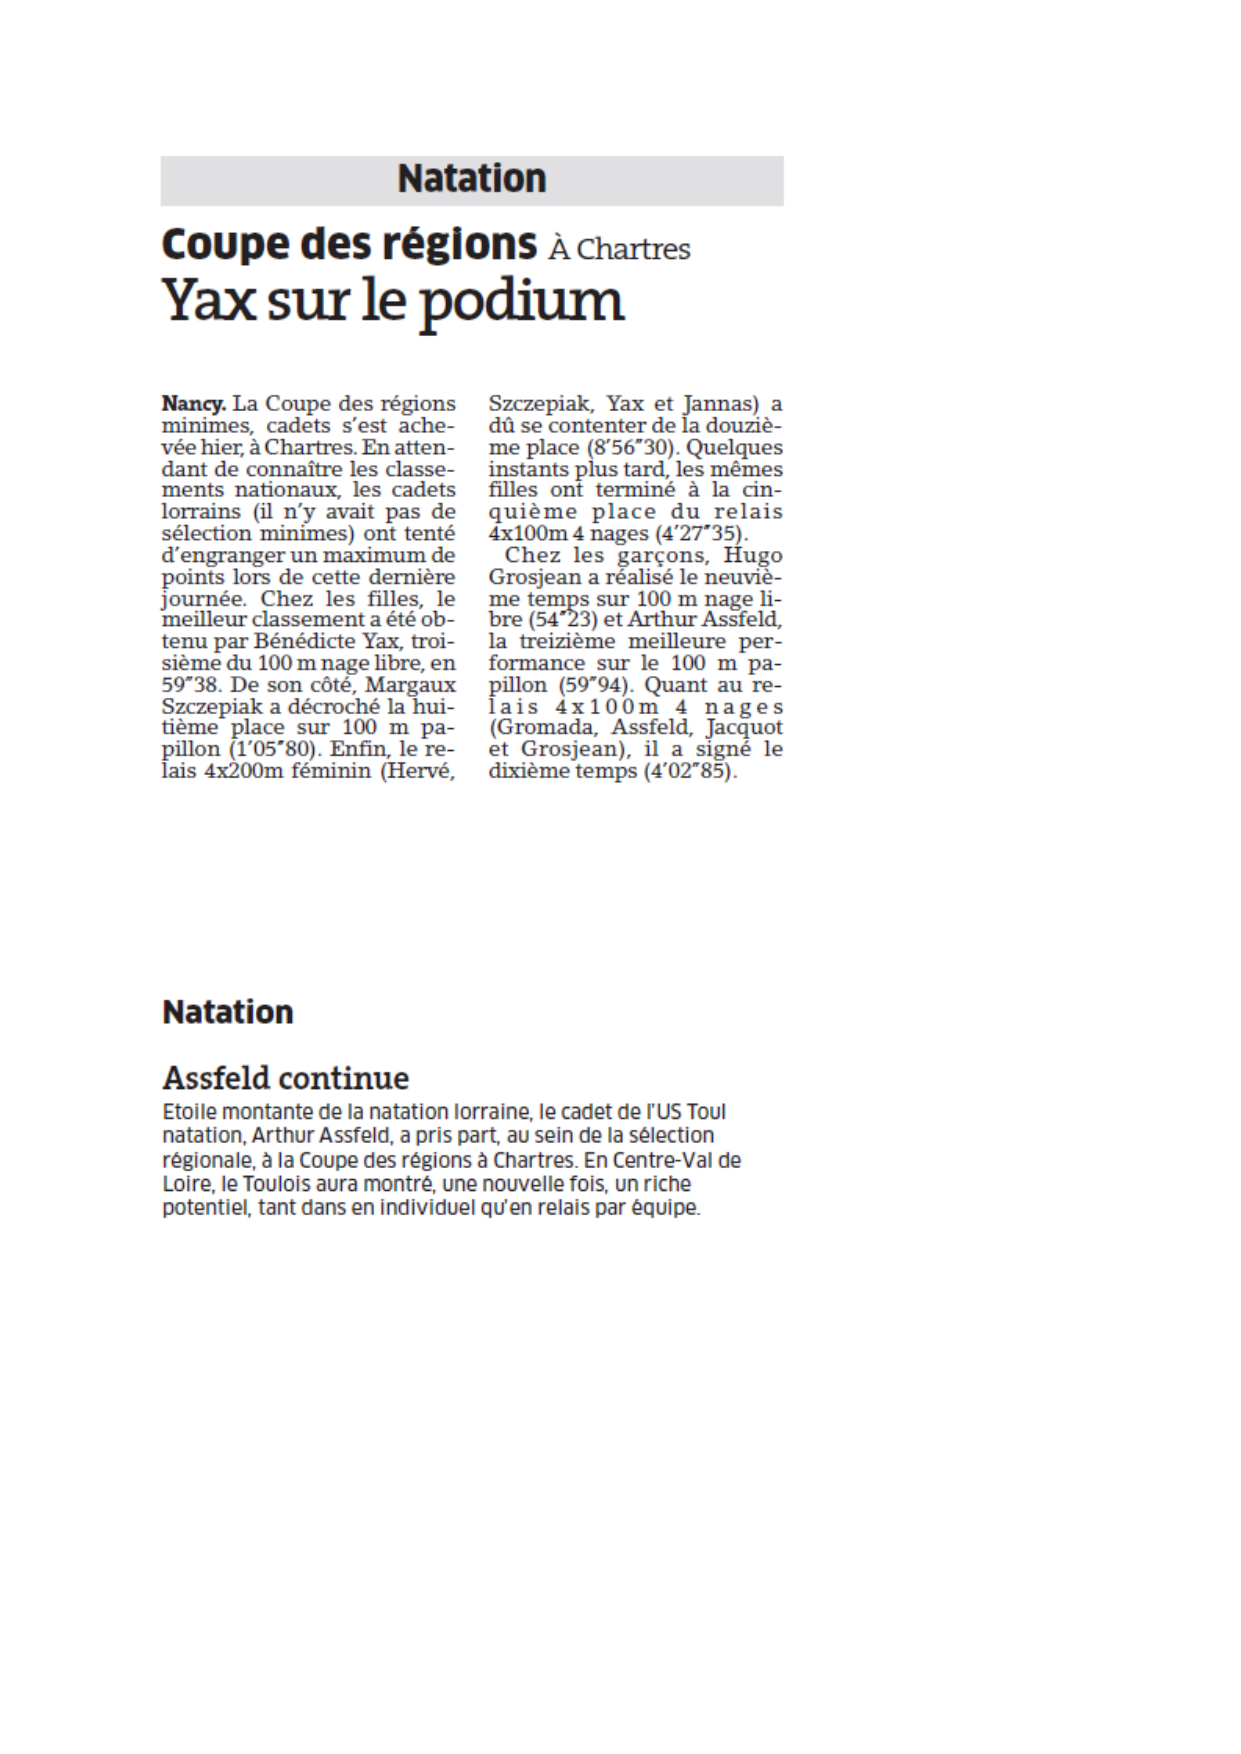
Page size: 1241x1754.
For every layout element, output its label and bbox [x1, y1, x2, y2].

picture [147, 983, 758, 1248]
picture [147, 147, 792, 800]
